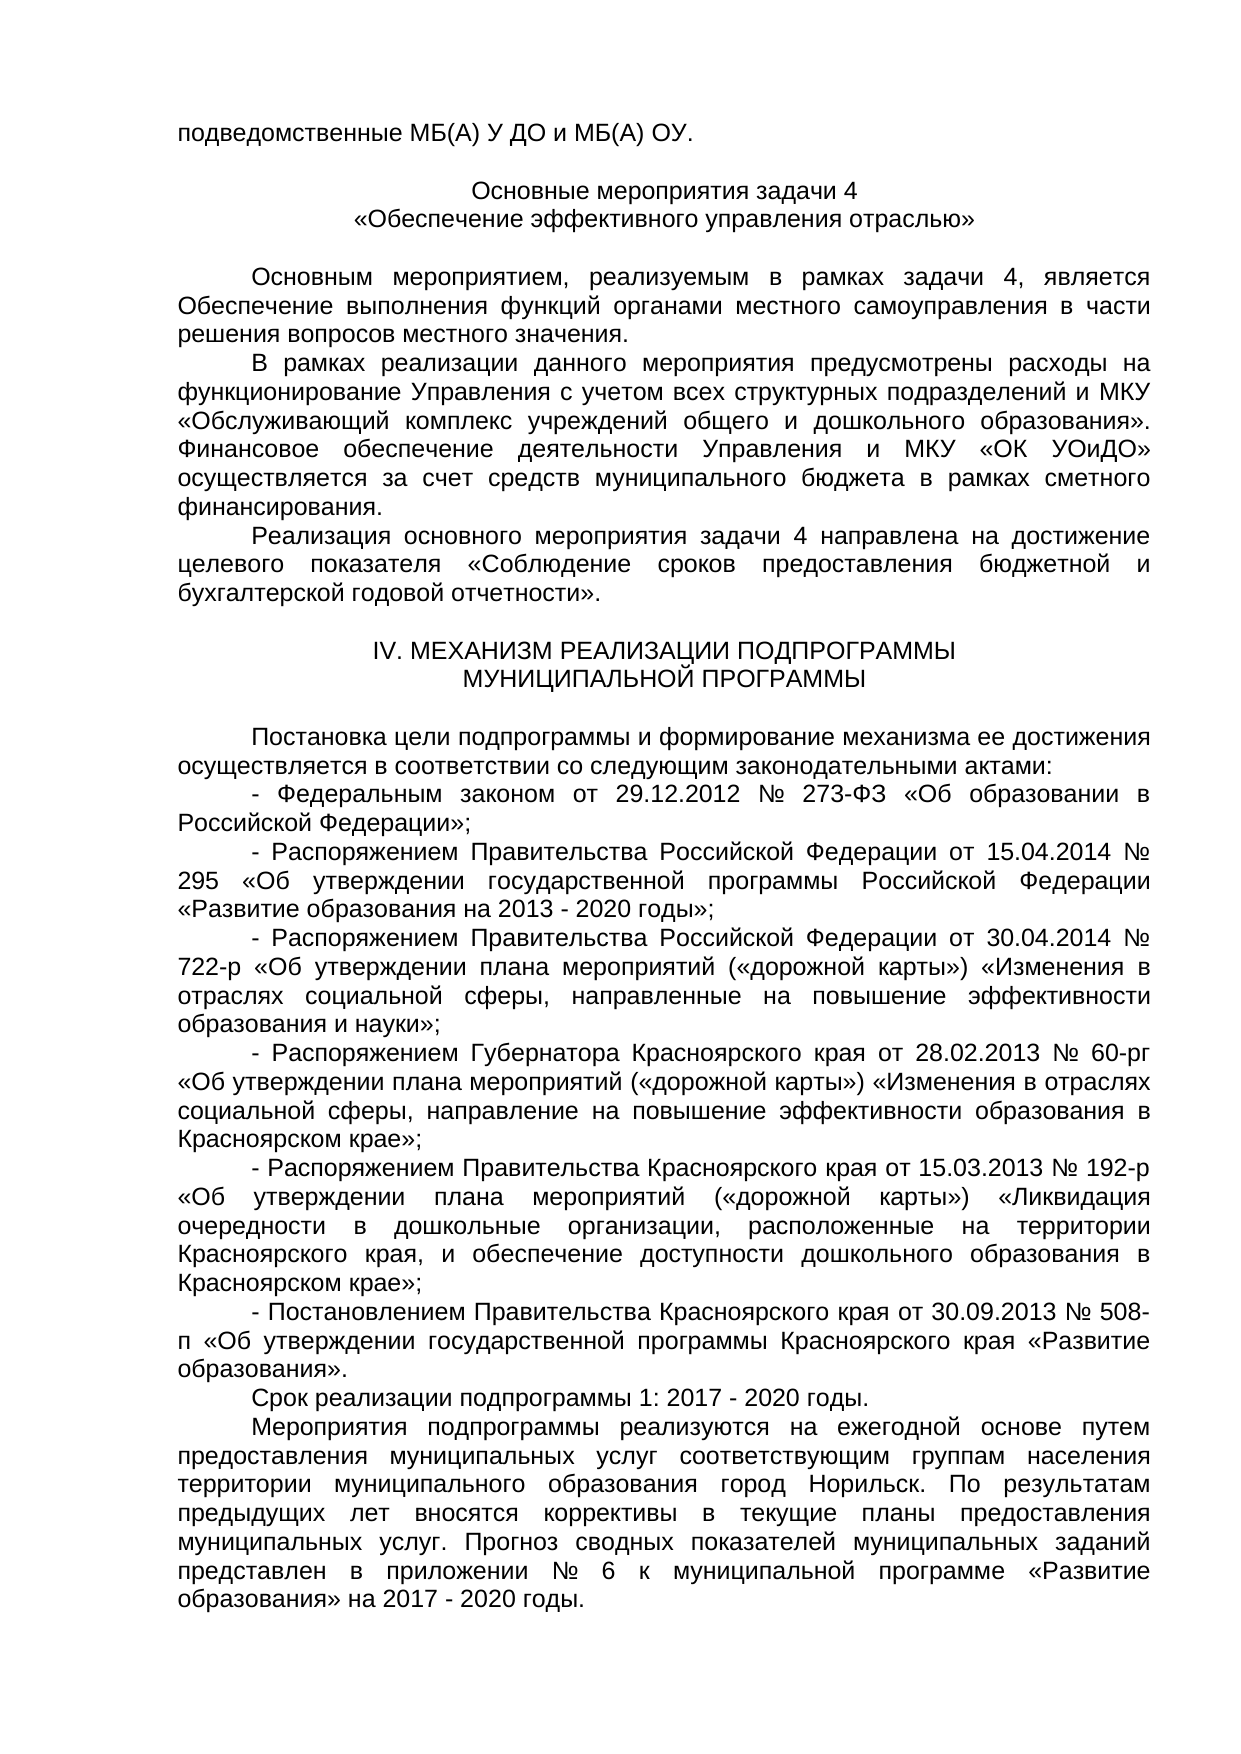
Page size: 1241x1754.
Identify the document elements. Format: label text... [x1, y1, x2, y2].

text Постановка цели подпрограммы и формирование механизма ее достижения осуществляется в соответствии со следующим законодательными актами: [177, 722, 1152, 779]
text - Распоряжением Правительства Красноярского края от 15.03.2013 № 192-р «Об утверждении плана мероприятий («дорожной карты») «Ликвидация очередности в дошкольные организации, расположенные на территории Красноярского края, и обеспечение доступности дошкольного образования в Красноярском крае»; [177, 1153, 1152, 1297]
text - Федеральным законом от 29.12.2012 № 273-ФЗ «Об образовании в Российской Федерации»; [177, 779, 1152, 837]
text - Распоряжением Правительства Российской Федерации от 15.04.2014 № 295 «Об утверждении государственной программы Российской Федерации «Развитие образования на 2013 - 2020 годы»; [177, 837, 1152, 923]
text В рамках реализации данного мероприятия предусмотрены расходы на функционирование Управления с учетом всех структурных подразделений и МКУ «Обслуживающий комплекс учреждений общего и дошкольного образования». Финансовое обеспечение деятельности Управления и МКУ «ОК УОиДО» осуществляется за счет средств муниципального бюджета в рамках сметного финансирования. [177, 348, 1152, 521]
text Реализация основного мероприятия задачи 4 направлена на достижение целевого показателя «Соблюдение сроков предоставления бюджетной и бухгалтерской годовой отчетности». [177, 521, 1152, 607]
text «Обеспечение эффективного управления отраслью» [177, 204, 1152, 233]
text Срок реализации подпрограммы 1: 2017 - 2020 годы. [177, 1383, 1152, 1412]
text IV. МЕХАНИЗМ РЕАЛИЗАЦИИ ПОДПРОГРАММЫ [177, 636, 1152, 664]
text - Распоряжением Губернатора Красноярского края от 28.02.2013 № 60-рг «Об утверждении плана мероприятий («дорожной карты») «Изменения в отраслях социальной сферы, направление на повышение эффективности образования в Красноярском крае»; [177, 1038, 1152, 1153]
text Основным мероприятием, реализуемым в рамках задачи 4, является Обеспечение выполнения функций органами местного самоуправления в части решения вопросов местного значения. [177, 262, 1152, 348]
text Основные мероприятия задачи 4 [177, 176, 1152, 204]
text - Распоряжением Правительства Российской Федерации от 30.04.2014 № 722-р «Об утверждении плана мероприятий («дорожной карты») «Изменения в отраслях социальной сферы, направленные на повышение эффективности образования и науки»; [177, 923, 1152, 1038]
text Мероприятия подпрограммы реализуются на ежегодной основе путем предоставления муниципальных услуг соответствующим группам населения территории муниципального образования город Норильск. По результатам предыдущих лет вносятся коррективы в текущие планы предоставления муниципальных услуг. Прогноз сводных показателей муниципальных заданий представлен в приложении № 6 к муниципальной программе «Развитие образования» на 2017 - 2020 годы. [177, 1412, 1152, 1613]
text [177, 118, 1152, 147]
text МУНИЦИПАЛЬНОЙ ПРОГРАММЫ [177, 664, 1152, 693]
text - Постановлением Правительства Красноярского края от 30.09.2013 № 508-п «Об утверждении государственной программы Красноярского края «Развитие образования». [177, 1297, 1152, 1383]
